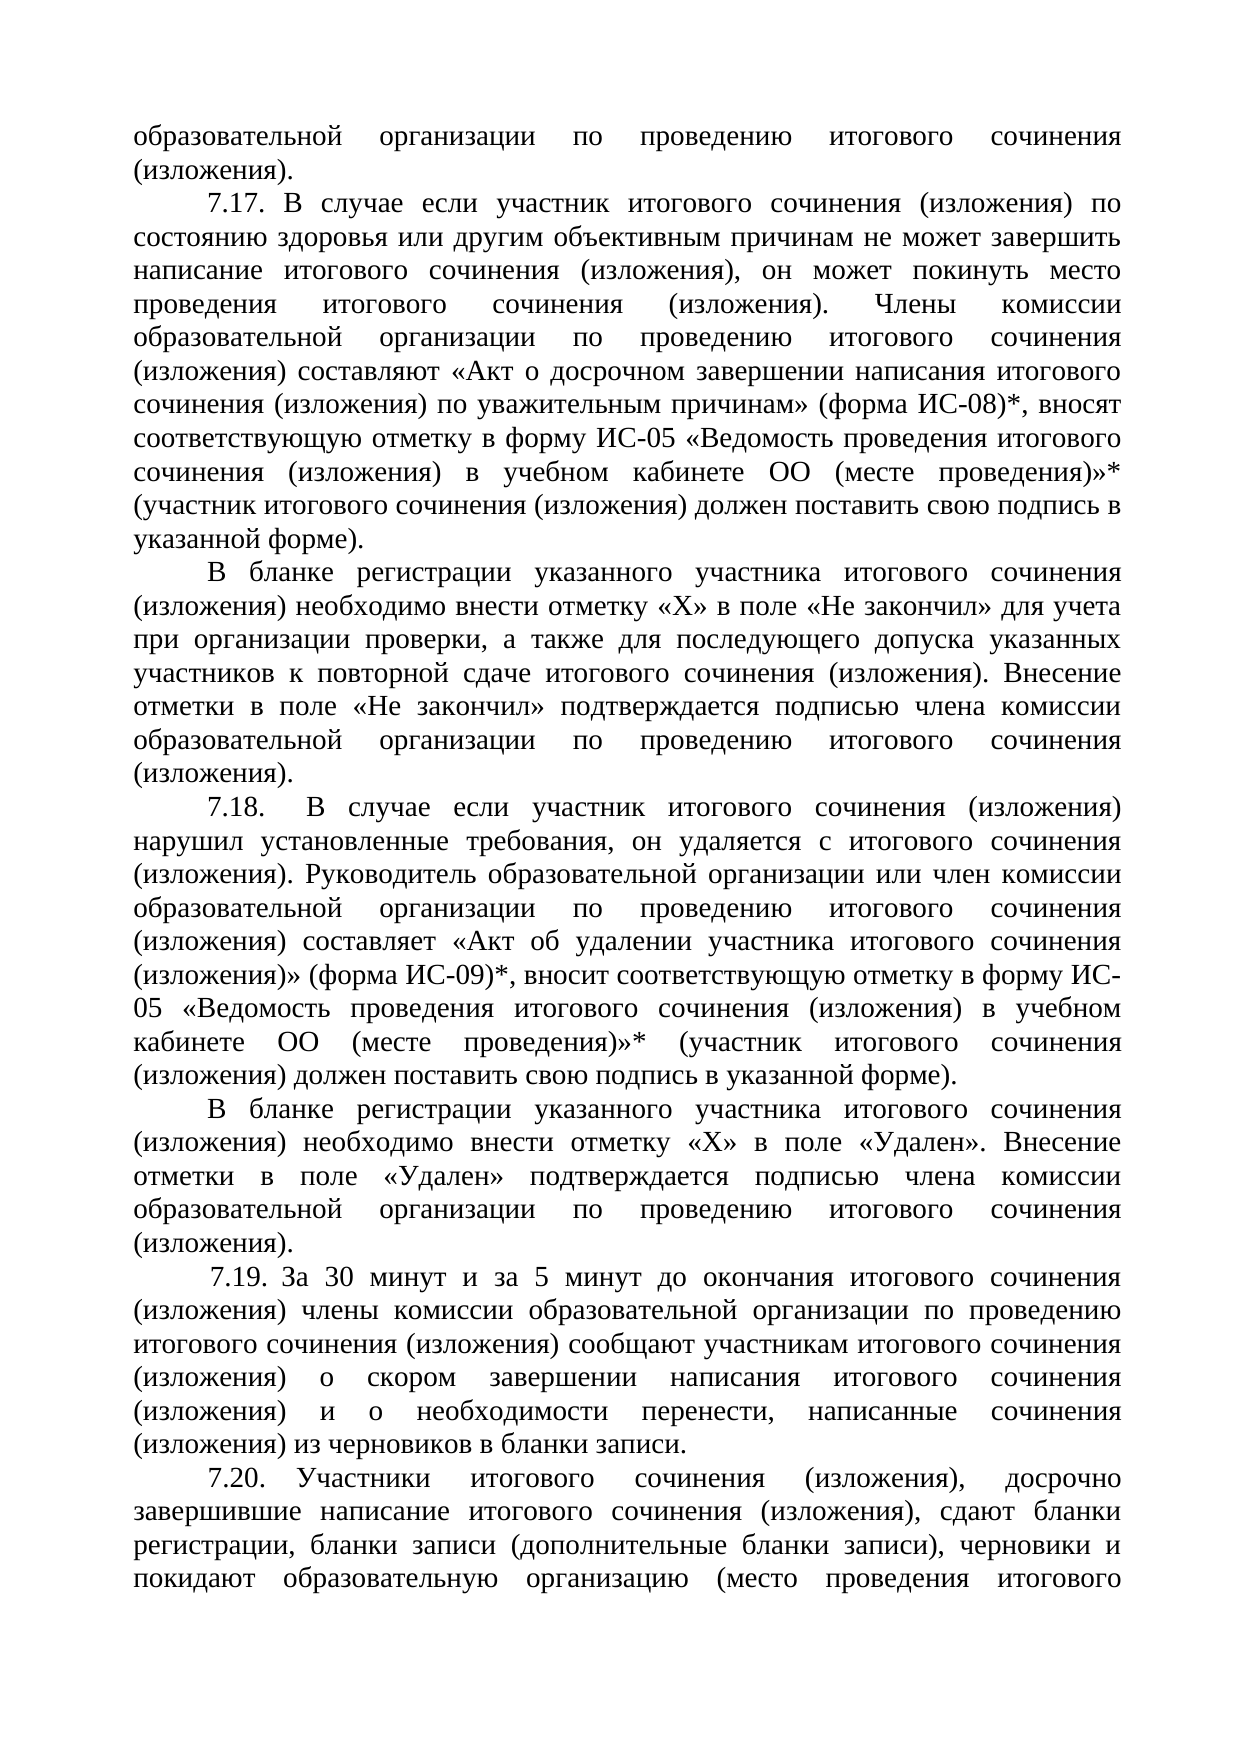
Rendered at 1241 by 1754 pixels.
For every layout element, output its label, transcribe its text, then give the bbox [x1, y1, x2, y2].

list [133, 1460, 1122, 1594]
text В бланке регистрации указанного участника итогового сочинения (изложения) необходимо внести отметку «Х» в поле «Удален». Внесение отметки в поле «Удален» подтверждается подписью члена комиссии образовательной организации по проведению итогового сочинения (изложения). [133, 1091, 1122, 1259]
list В случае если участник итогового сочинения (изложения) нарушил установленные требования, он удаляется с итогового сочинения (изложения). Руководитель образовательной организации или член комиссии образовательной организации по проведению итогового сочинения (изложения) составляет «Акт об удалении участника итогового сочинения (изложения)» (форма ИС-09)*, вносит соответствующую отметку в форму ИС-05 «Ведомость проведения итогового сочинения (изложения) в учебном кабинете ОО (месте проведения)»* (участник итогового сочинения (изложения) должен поставить свою подпись в указанной форме). [133, 789, 1122, 1091]
text В бланке регистрации указанного участника итогового сочинения (изложения) необходимо внести отметку «Х» в поле «Не закончил» для учета при организации проверки, а также для последующего допуска указанных участников к повторной сдаче итогового сочинения (изложения). Внесение отметки в поле «Не закончил» подтверждается подписью члена комиссии образовательной организации по проведению итогового сочинения (изложения). [133, 554, 1122, 789]
list В случае если участник итогового сочинения (изложения) по состоянию здоровья или другим объективным причинам не может завершить написание итогового сочинения (изложения), он может покинуть место проведения итогового сочинения (изложения). Члены комиссии образовательной организации по проведению итогового сочинения (изложения) составляют «Акт о досрочном завершении написания итогового сочинения (изложения) по уважительным причинам» (форма ИС-08)*, вносят соответствующую отметку в форму ИС-05 «Ведомость проведения итогового сочинения (изложения) в учебном кабинете ОО (месте проведения)»* (участник итогового сочинения (изложения) должен поставить свою подпись в указанной форме). [133, 185, 1122, 554]
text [133, 118, 1122, 185]
list За 30 минут и за 5 минут до окончания итогового сочинения (изложения) члены комиссии образовательной организации по проведению итогового сочинения (изложения) сообщают участникам итогового сочинения (изложения) о скором завершении написания итогового сочинения (изложения) и о необходимости перенести, написанные сочинения (изложения) из черновиков в бланки записи. [133, 1259, 1122, 1460]
